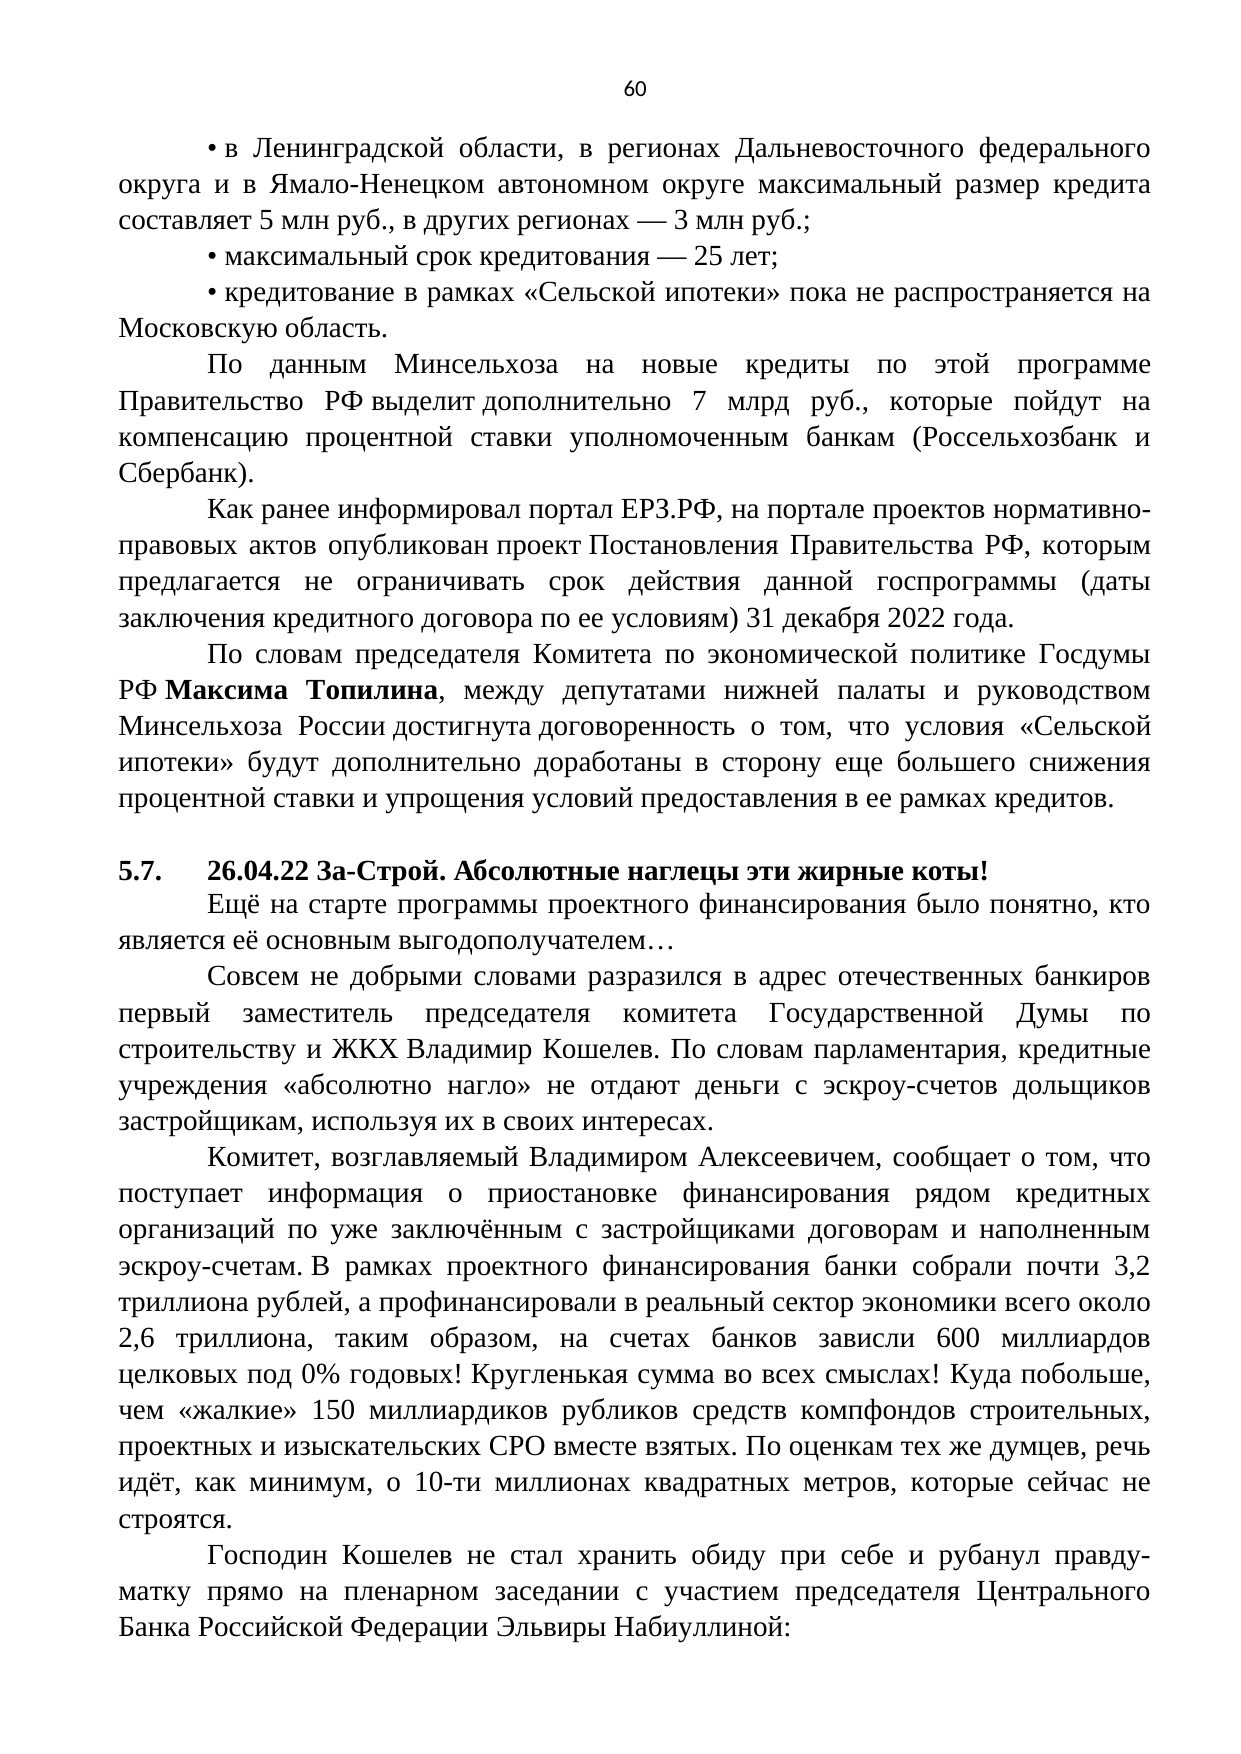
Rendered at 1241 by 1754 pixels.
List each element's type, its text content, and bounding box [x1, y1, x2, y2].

text Господин Кошелев не стал хранить обиду при себе и рубанул правду-матку прямо на пленарном заседании с участием председателя Центрального Банка Российской Федерации Эльвиры Набиуллиной: [118, 1537, 1152, 1643]
text • в Ленинградской области, в регионах Дальневосточного федерального округа и в Ямало-Ненецком автономном округе максимальный размер кредита составляет 5 млн руб., в других регионах — 3 млн руб.; [118, 130, 1152, 236]
subtitle 26.04.22 За-Строй. Абсолютные наглецы эти жирные коты! [118, 853, 1152, 886]
text Ещё на старте программы проектного финансирования было понятно, кто является её основным выгодополучателем… [118, 886, 1152, 956]
text Комитет, возглавляемый Владимиром Алексеевичем, сообщает о том, что поступает информация о приостановке финансирования рядом кредитных организаций по уже заключённым с застройщиками договорам и наполненным эскроу-счетам. В рамках проектного финансирования банки собрали почти 3,2 триллиона рублей, а профинансировали в реальный сектор экономики всего около 2,6 триллиона, таким образом, на счетах банков зависли 600 миллиардов целковых под 0% годовых! Кругленькая сумма во всех смыслах! Куда побольше, чем «жалкие» 150 миллиардиков рубликов средств компфондов строительных, проектных и изыскательских СРО вместе взятых. По оценкам тех же думцев, речь идёт, как минимум, о 10-ти миллионах квадратных метров, которые сейчас не строятся. [118, 1139, 1152, 1534]
text По данным Минсельхоза на новые кредиты по этой программе Правительство РФ выделит дополнительно 7 млрд руб., которые пойдут на компенсацию процентной ставки уполномоченным банкам (Россельхозбанк и Сбербанк). [118, 347, 1152, 489]
text Как ранее информировал портал ЕРЗ.РФ, на портале проектов нормативно-правовых актов опубликован проект Постановления Правительства РФ, которым предлагается не ограничивать срок действия данной госпрограммы (даты заключения кредитного договора по ее условиям) 31 декабря 2022 года. [118, 491, 1152, 633]
text • максимальный срок кредитования — 25 лет; [118, 238, 1152, 272]
text По словам председателя Комитета по экономической политике Госдумы РФ Максима Топилина, между депутатами нижней палаты и руководством Минсельхоза России достигнута договоренность о том, что условия «Сельской ипотеки» будут дополнительно доработаны в сторону еще большего снижения процентной ставки и упрощения условий предоставления в ее рамках кредитов. [118, 636, 1152, 814]
text • кредитование в рамках «Сельской ипотеки» пока не распространяется на Московскую область. [118, 274, 1152, 344]
text Совсем не добрыми словами разразился в адрес отечественных банкиров первый заместитель председателя комитета Государственной Думы по строительству и ЖКХ Владимир Кошелев. По словам парламентария, кредитные учреждения «абсолютно нагло» не отдают деньги с эскроу-счетов дольщиков застройщикам, используя их в своих интересах. [118, 958, 1152, 1137]
